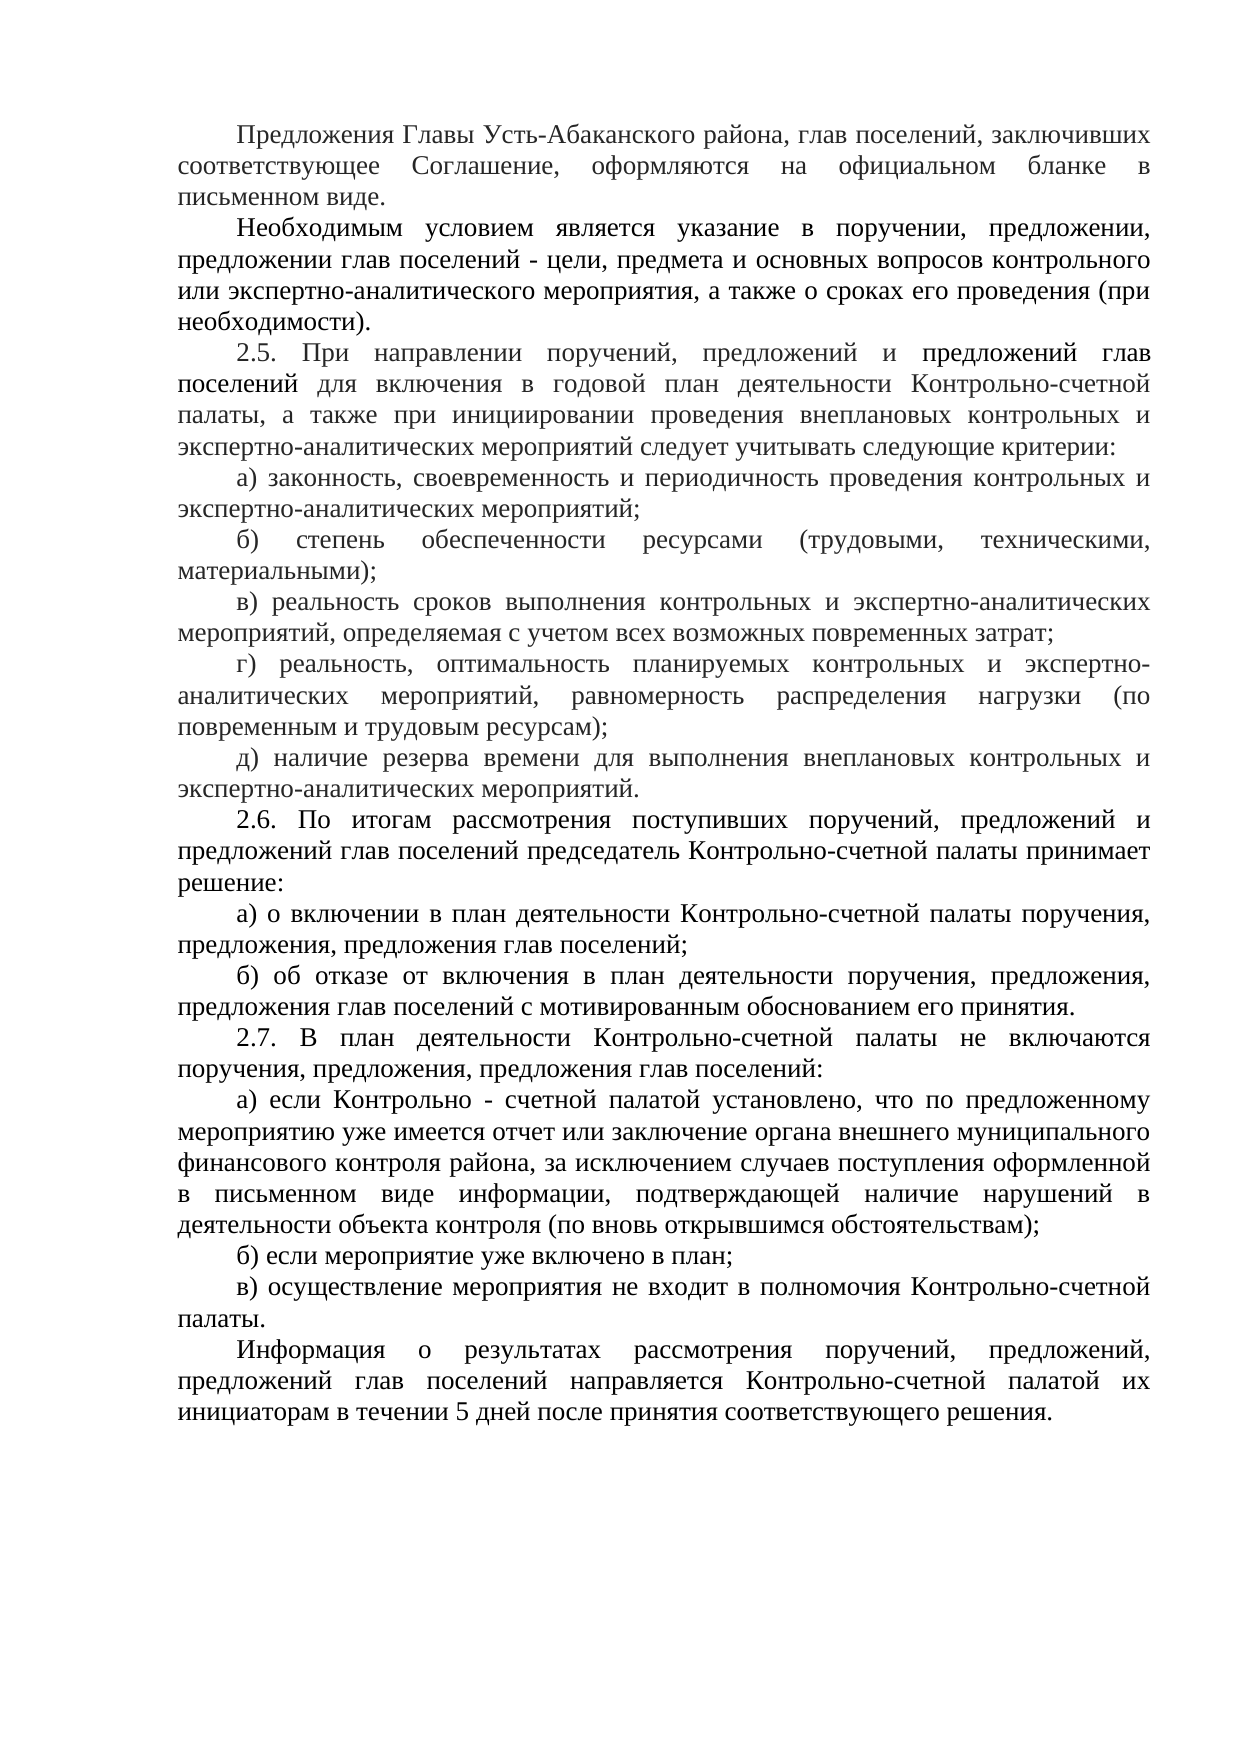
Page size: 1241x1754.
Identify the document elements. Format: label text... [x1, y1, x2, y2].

text д) наличие резерва времени для выполнения внеплановых контрольных и экспертно-аналитических мероприятий. [177, 741, 1152, 803]
text а) о включении в план деятельности Контрольно-счетной палаты поручения, предложения, предложения глав поселений; [177, 897, 1152, 959]
text 2.7. В план деятельности Контрольно-счетной палаты не включаются поручения, предложения, предложения глав поселений: [177, 1021, 1152, 1084]
text Информация о результатах рассмотрения поручений, предложений, предложений глав поселений направляется Контрольно-счетной палатой их инициаторам в течении 5 дней после принятия соответствующего решения. [177, 1333, 1152, 1426]
text а) законность, своевременность и периодичность проведения контрольных и экспертно-аналитических мероприятий; [177, 461, 1152, 523]
text 2.6. По итогам рассмотрения поступивших поручений, предложений и предложений глав поселений председатель Контрольно-счетной палаты принимает решение: [177, 803, 1152, 897]
text а) если Контрольно - счетной палатой установлено, что по предложенному мероприятию уже имеется отчет или заключение органа внешнего муниципального финансового контроля района, за исключением случаев поступления оформленной в письменном виде информации, подтверждающей наличие нарушений в деятельности объекта контроля (по вновь открывшимся обстоятельствам); [177, 1084, 1152, 1239]
text в) реальность сроков выполнения контрольных и экспертно-аналитических мероприятий, определяемая с учетом всех возможных повременных затрат; [177, 585, 1152, 648]
text Необходимым условием является указание в поручении, предложении, предложении глав поселений - цели, предмета и основных вопросов контрольного или экспертно-аналитического мероприятия, а также о сроках его проведения (при необходимости). [177, 212, 1152, 336]
text 2.5. При направлении поручений, предложений и предложений глав поселений для включения в годовой план деятельности Контрольно-счетной палаты, а также при инициировании проведения внеплановых контрольных и экспертно-аналитических мероприятий следует учитывать следующие критерии: [177, 336, 1152, 461]
text б) если мероприятие уже включено в план; [177, 1239, 1152, 1271]
text Предложения Главы Усть-Абаканского района, глав поселений, заключивших соответствующее Соглашение, оформляются на официальном бланке в письменном виде. [177, 118, 1152, 212]
text г) реальность, оптимальность планируемых контрольных и экспертно-аналитических мероприятий, равномерность распределения нагрузки (по повременным и трудовым ресурсам); [177, 648, 1152, 741]
text б) об отказе от включения в план деятельности поручения, предложения, предложения глав поселений с мотивированным обоснованием его принятия. [177, 959, 1152, 1021]
text б) степень обеспеченности ресурсами (трудовыми, техническими, материальными); [177, 523, 1152, 585]
text в) осуществление мероприятия не входит в полномочия Контрольно-счетной палаты. [177, 1271, 1152, 1333]
